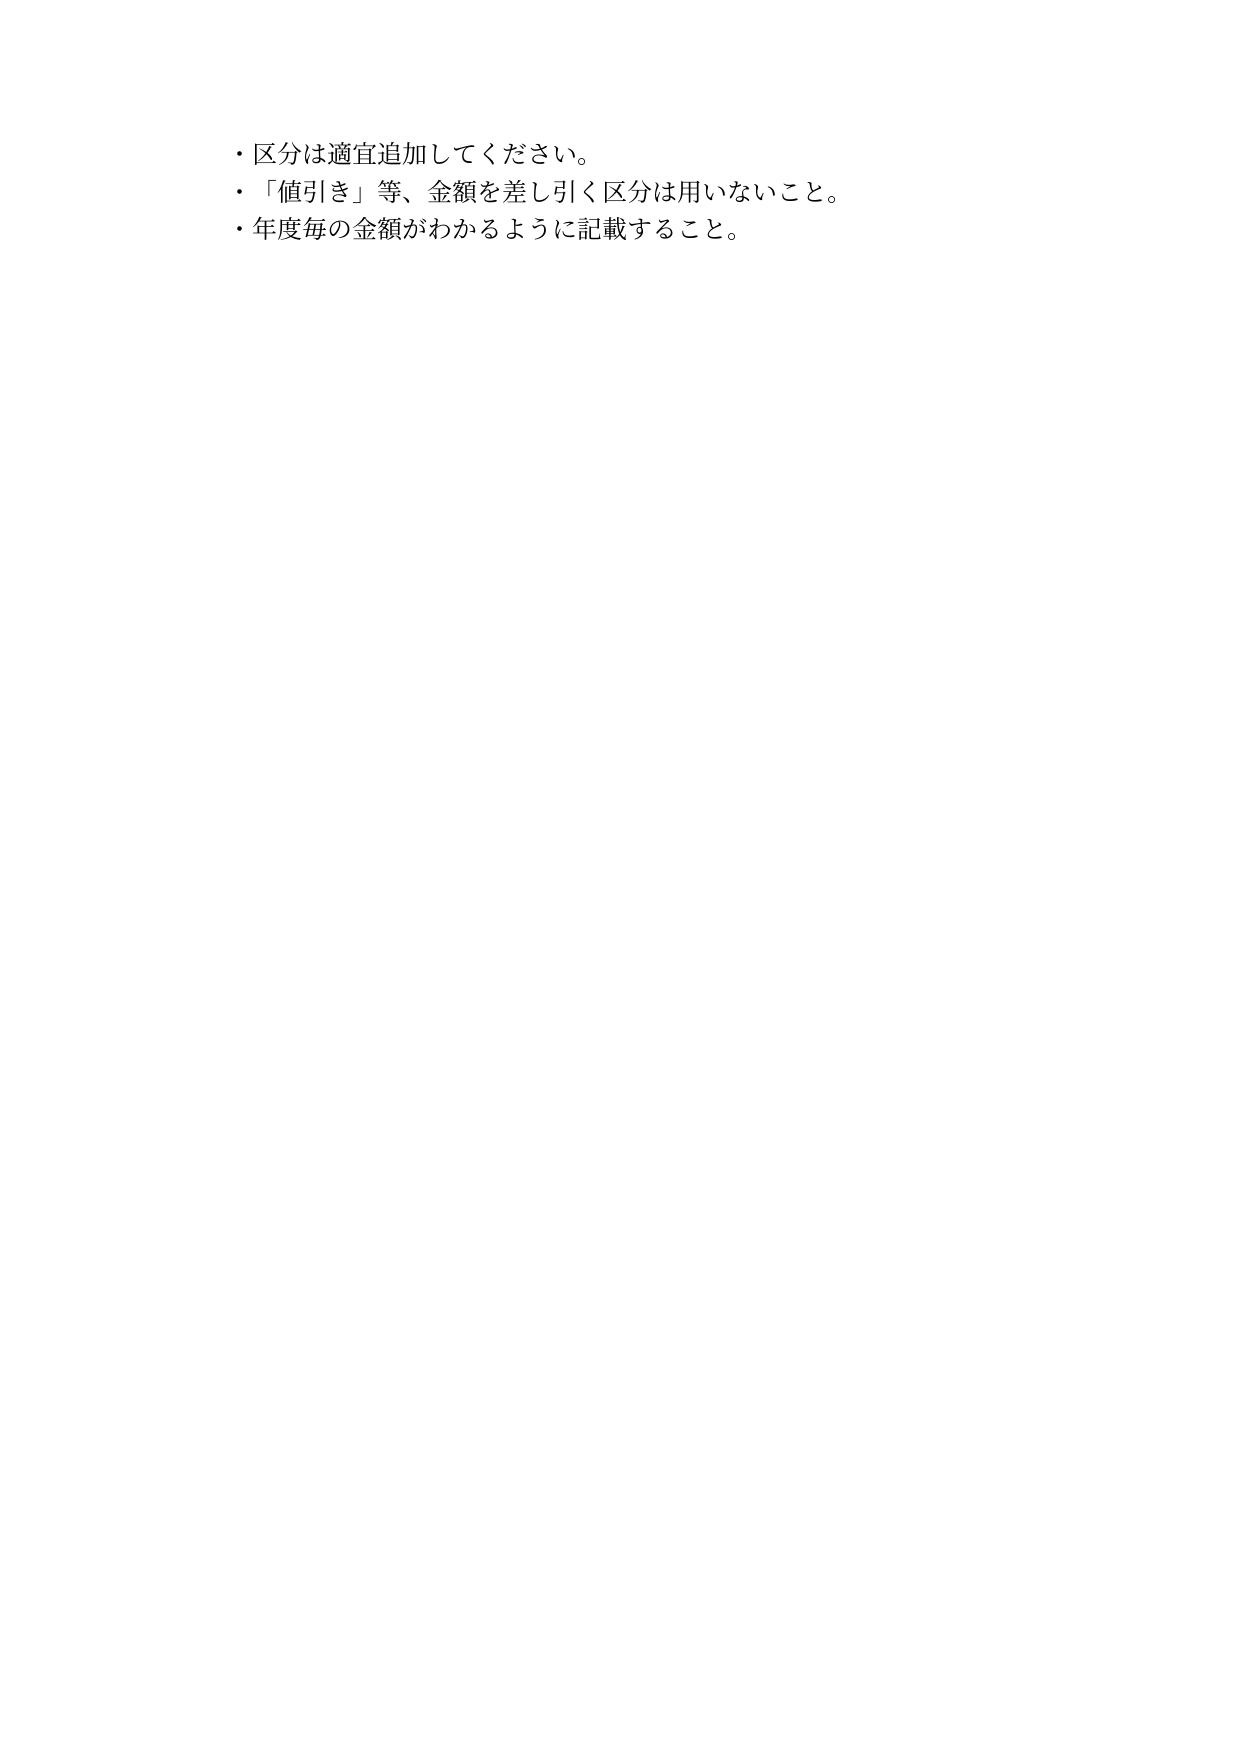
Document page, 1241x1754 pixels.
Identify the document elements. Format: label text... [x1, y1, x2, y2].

text ・区分は適宜追加してください。 [177, 134, 1122, 172]
text ・「値引き」等、金額を差し引く区分は用いないこと。 [177, 172, 1122, 209]
text ・年度毎の金額がわかるように記載すること。 [177, 209, 1122, 247]
